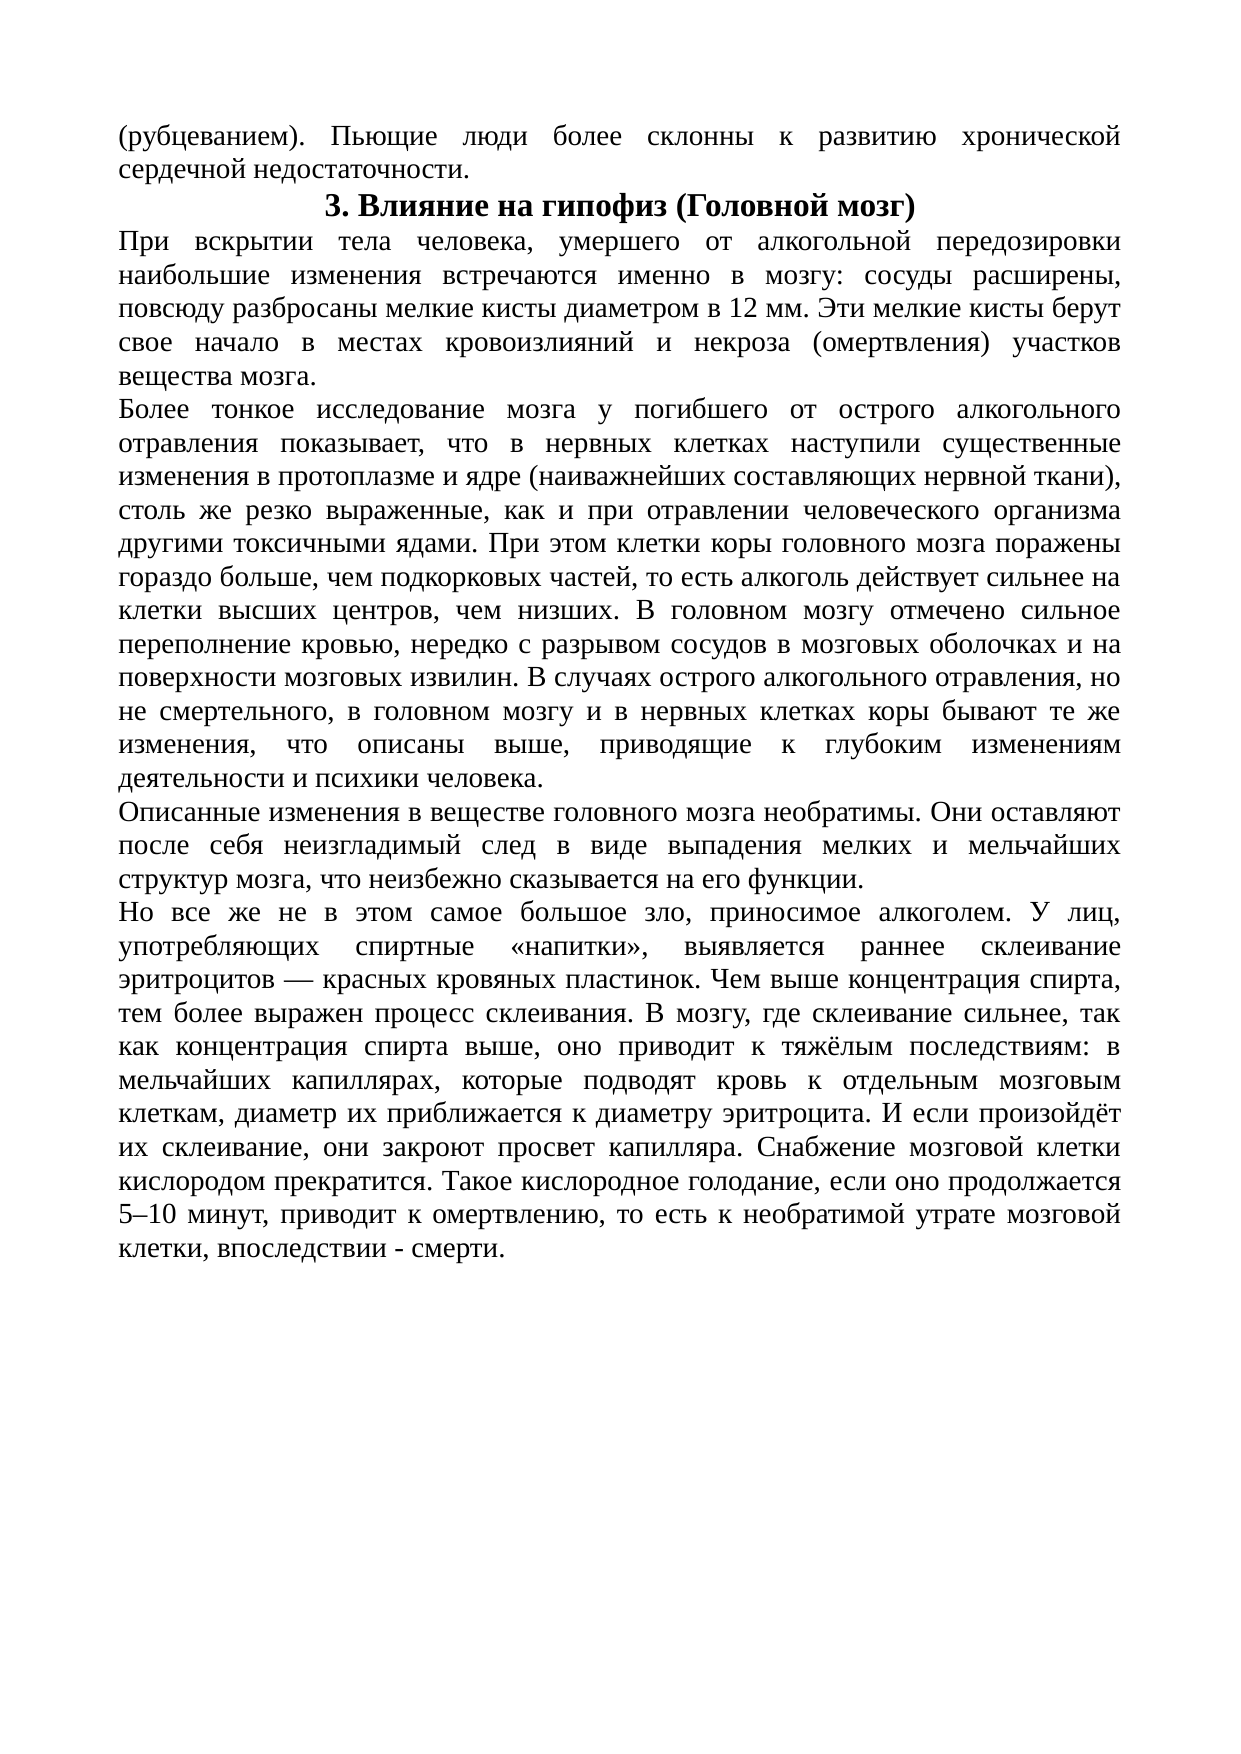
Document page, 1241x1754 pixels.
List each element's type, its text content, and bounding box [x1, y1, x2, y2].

text Описанные изменения в веществе головного мозга необратимы. Они оставляют после себя неизгладимый след в виде выпадения мелких и мельчайших структур мозга, что неизбежно сказывается на его функции. [118, 794, 1122, 894]
text При вскрытии тела человека, умершего от алкогольной передозировки наибольшие изменения встречаются именно в мозгу: сосуды расширены, повсюду разбросаны мелкие кисты диаметром в 12 мм. Эти мелкие кисты берут свое начало в местах кровоизлияний и некроза (омертвления) участков вещества мозга. [118, 223, 1122, 391]
subtitle 3. Влияние на гипофиз (Головной мозг) [118, 185, 1122, 223]
text Более тонкое исследование мозга у погибшего от острого алкогольного отравления показывает, что в нервных клетках наступили существенные изменения в протоплазме и ядре (наиважнейших составляющих нервной ткани), столь же резко выраженные, как и при отравлении человеческого организма другими токсичными ядами. При этом клетки коры головного мозга поражены гораздо больше, чем подкорковых частей, то есть алкоголь действует сильнее на клетки высших центров, чем низших. В головном мозгу отмечено сильное переполнение кровью, нередко с разрывом сосудов в мозговых оболочках и на поверхности мозговых извилин. В случаях острого алкогольного отравления, но не смертельного, в головном мозгу и в нервных клетках коры бывают те же изменения, что описаны выше, приводящие к глубоким изменениям деятельности и психики человека. [118, 391, 1122, 794]
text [118, 118, 1122, 185]
text Но все же не в этом самое большое зло, приносимое алкоголем. У лиц, употребляющих спиртные «напитки», выявляется раннее склеивание эритроцитов — красных кровяных пластинок. Чем выше концентрация спирта, тем более выражен процесс склеивания. В мозгу, где склеивание сильнее, так как концентрация спирта выше, оно приводит к тяжёлым последствиям: в мельчайших капиллярах, которые подводят кровь к отдельным мозговым клеткам, диаметр их приближается к диаметру эритроцита. И если произойдёт их склеивание, они закроют просвет капилляра. Снабжение мозговой клетки кислородом прекратится. Такое кислородное голодание, если оно продолжается 5–10 минут, приводит к омертвлению, то есть к необратимой утрате мозговой клетки, впоследствии - смерти. [118, 894, 1122, 1263]
